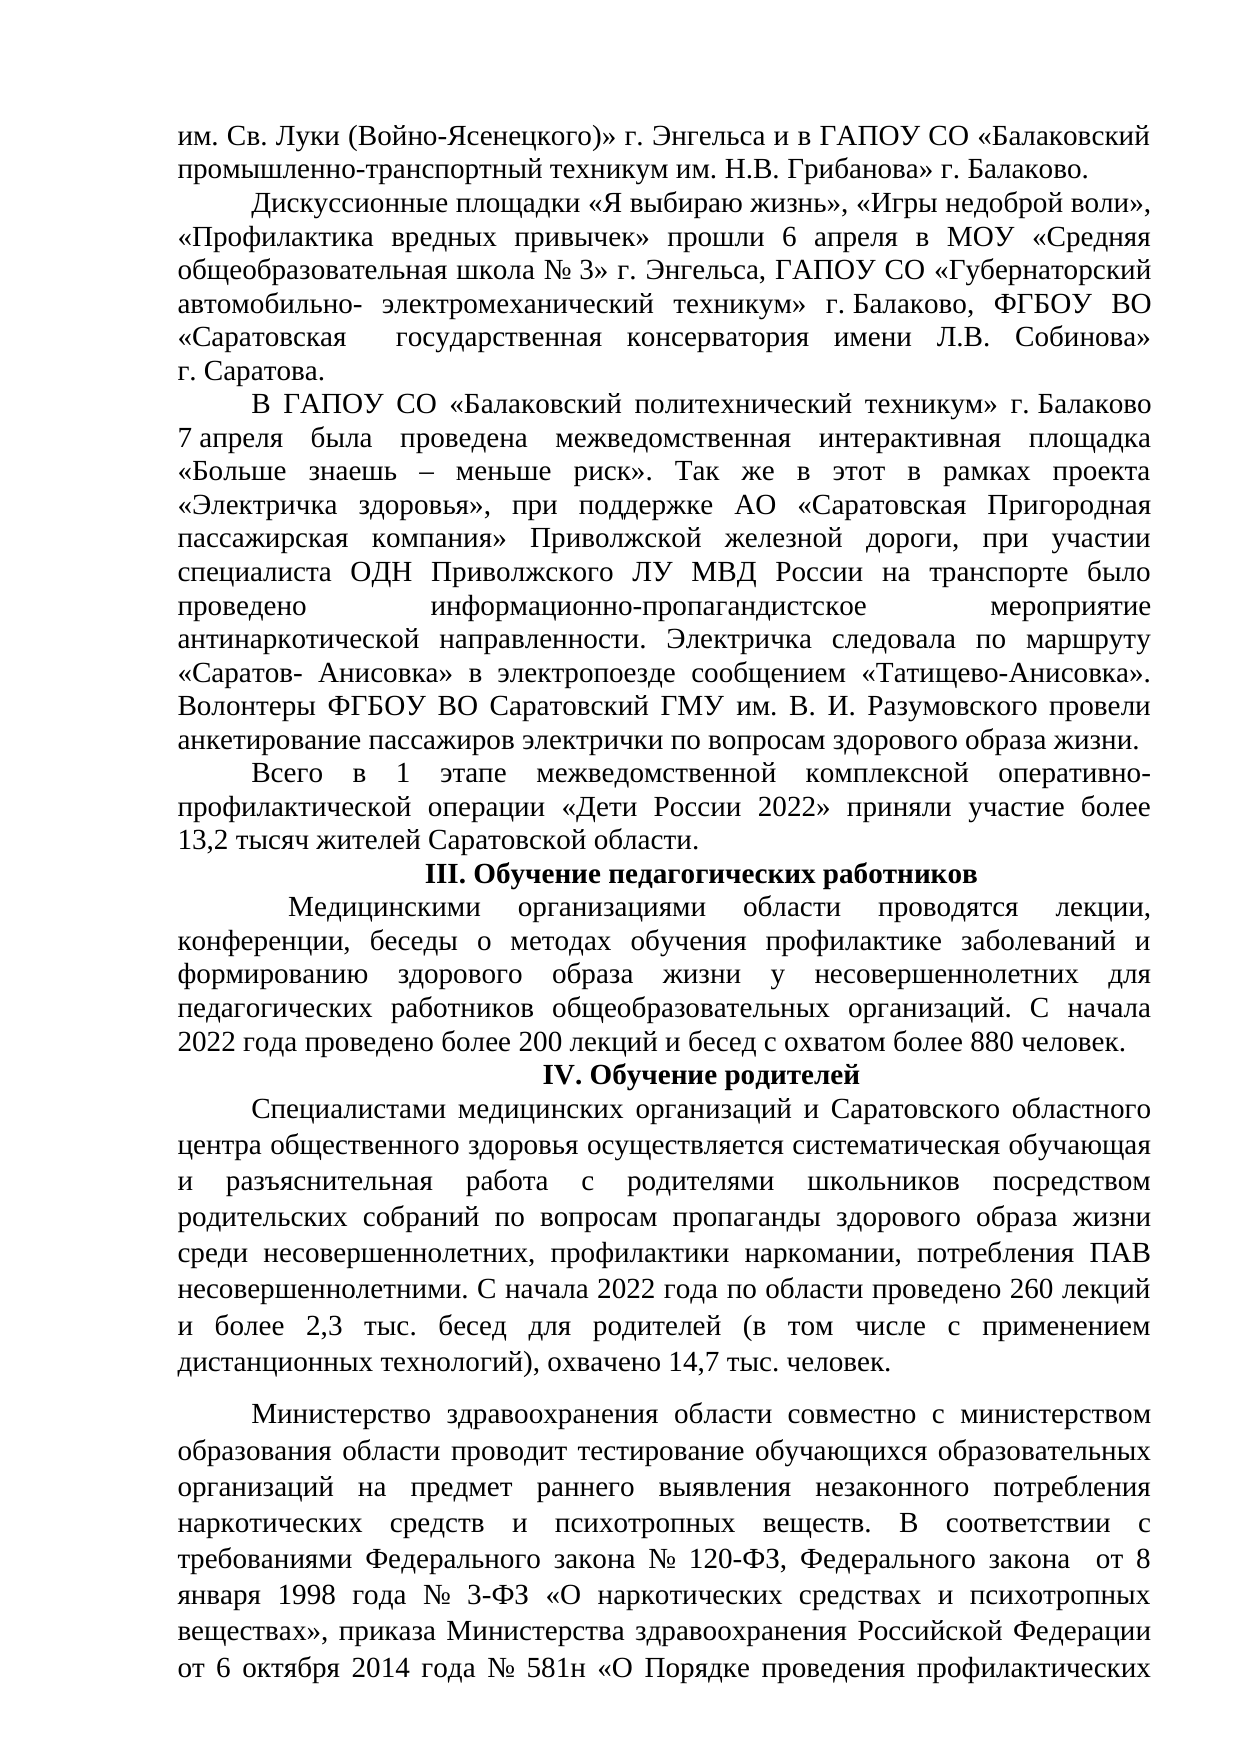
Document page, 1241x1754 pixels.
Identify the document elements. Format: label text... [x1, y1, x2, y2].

text Медицинскими организациями области проводятся лекции, конференции, беседы о методах обучения профилактике заболеваний и формированию здорового образа жизни у несовершеннолетних для педагогических работников общеобразовательных организаций. С начала 2022 года проведено более 200 лекций и бесед с охватом более 880 человек. [177, 889, 1152, 1057]
text В ГАПОУ СО «Балаковский политехнический техникум» г. Балаково 7 апреля была проведена межведомственная интерактивная площадка «Больше знаешь – меньше риск». Так же в этот в рамках проекта «Электричка здоровья», при поддержке АО «Саратовская Пригородная пассажирская компания» Приволжской железной дороги, при участии специалиста ОДН Приволжского ЛУ МВД России на транспорте было проведено информационно-пропагандистское мероприятие антинаркотической направленности. Электричка следовала по маршруту «Саратов- Анисовка» в электропоезде сообщением «Татищево-Анисовка». Волонтеры ФГБОУ ВО Саратовский ГМУ им. В. И. Разумовского провели анкетирование пассажиров электрички по вопросам здорового образа жизни. [177, 386, 1152, 755]
text III. Обучение педагогических работников [177, 856, 1152, 889]
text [177, 1397, 1152, 1683]
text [177, 118, 1152, 185]
text Специалистами медицинских организаций и Саратовского областного центра общественного здоровья осуществляется систематическая обучающая и разъяснительная работа с родителями школьников посредством родительских собраний по вопросам пропаганды здорового образа жизни среди несовершеннолетних, профилактики наркомании, потребления ПАВ несовершеннолетними. С начала 2022 года по области проведено 260 лекций и более 2,3 тыс. бесед для родителей (в том числе с применением дистанционных технологий), охвачено 14,7 тыс. человек. [177, 1091, 1152, 1377]
text Дискуссионные площадки «Я выбираю жизнь», «Игры недоброй воли», «Профилактика вредных привычек» прошли 6 апреля в МОУ «Средняя общеобразовательная школа № 3» г. Энгельса, ГАПОУ СО «Губернаторский автомобильно- электромеханический техникум» г. Балаково, ФГБОУ ВО «Саратовская государственная консерватория имени Л.В. Собинова» г. Саратова. [177, 185, 1152, 386]
text IV. Обучение родителей [177, 1057, 1152, 1091]
text Всего в 1 этапе межведомственной комплексной оперативно-профилактической операции «Дети России 2022» приняли участие более 13,2 тысяч жителей Саратовской области. [177, 755, 1152, 856]
